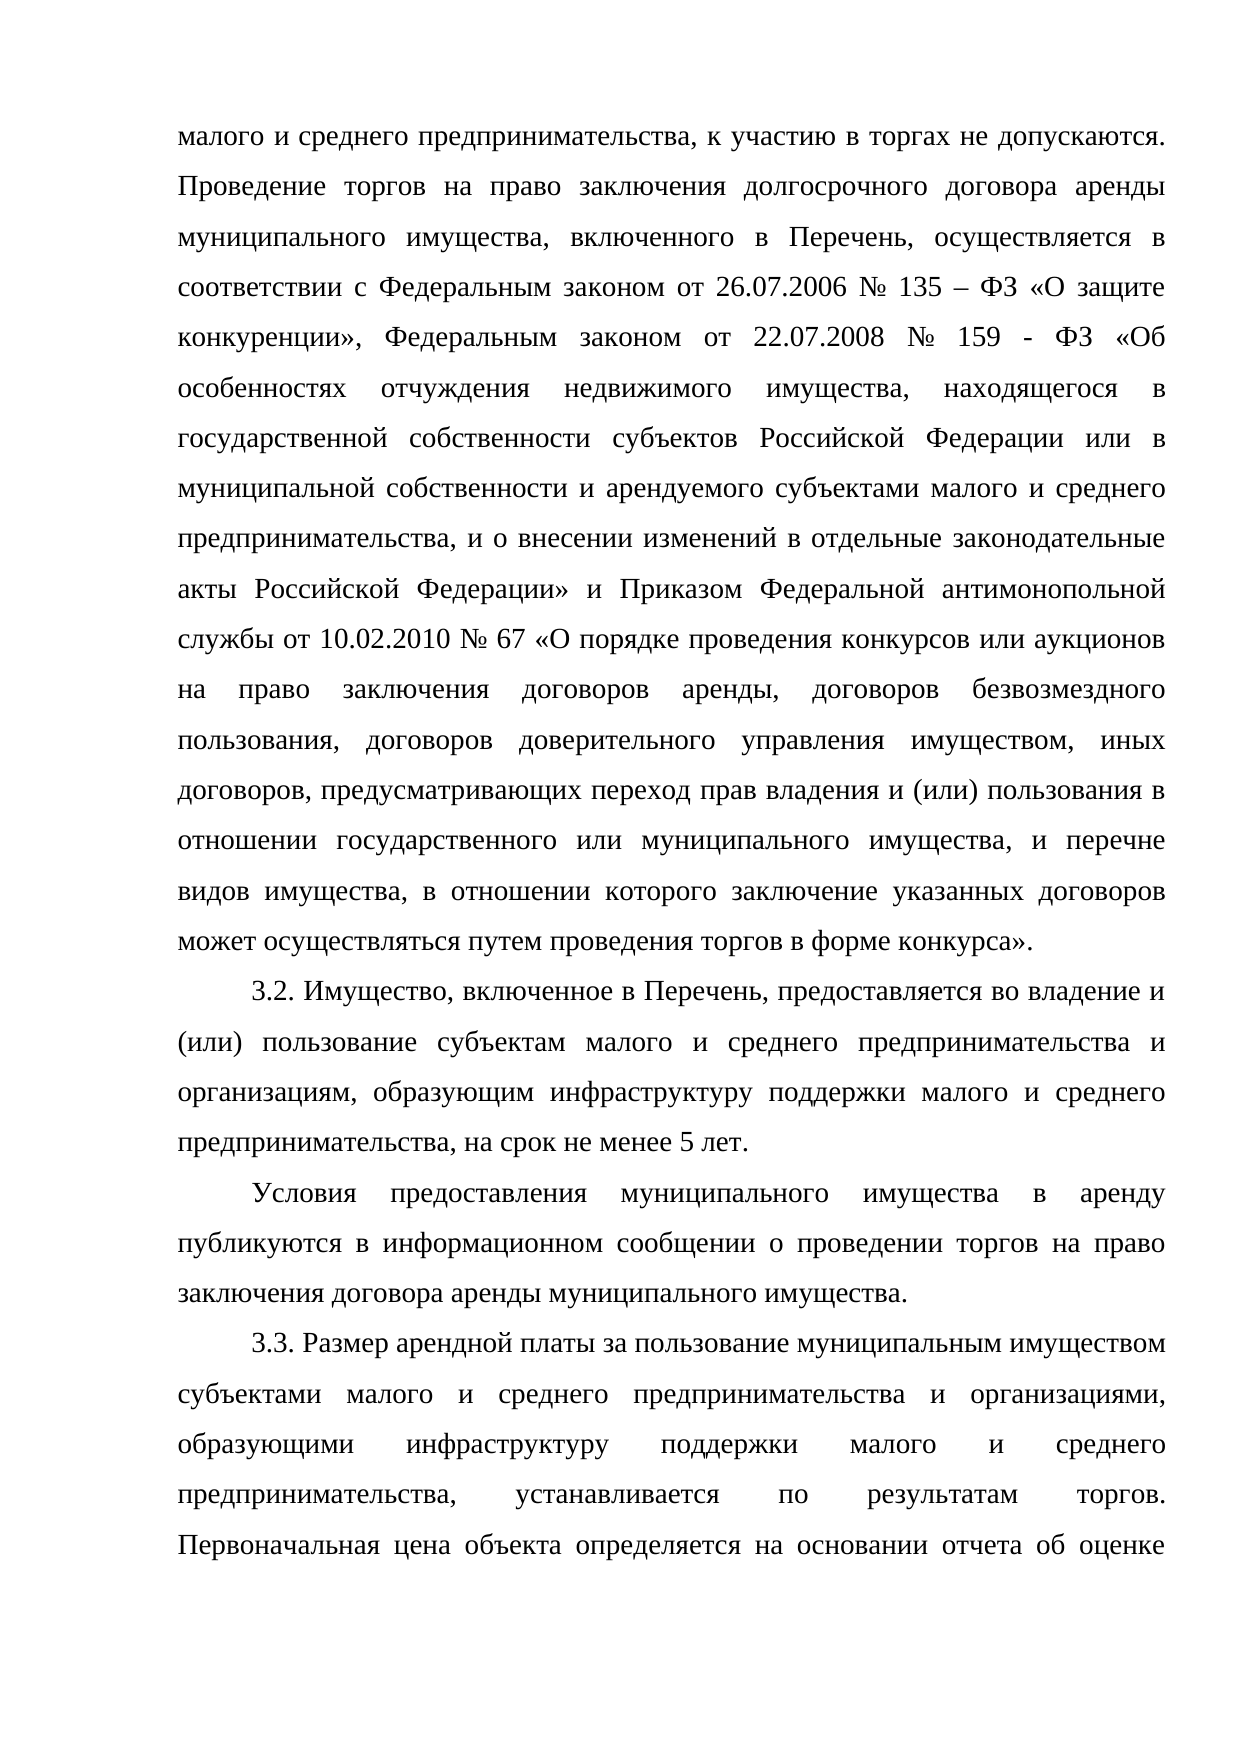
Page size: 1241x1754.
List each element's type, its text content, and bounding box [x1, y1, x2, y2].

text 3.2. Имущество, включенное в Перечень, предоставляется во владение и (или) пользование субъектам малого и среднего предпринимательства и организациям, образующим инфраструктуру поддержки малого и среднего предпринимательства, на срок не менее 5 лет. [177, 973, 1167, 1158]
text Условия предоставления муниципального имущества в аренду публикуются в информационном сообщении о проведении торгов на право заключения договора аренды муниципального имущества. [177, 1175, 1167, 1309]
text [177, 1326, 1167, 1560]
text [177, 118, 1167, 957]
